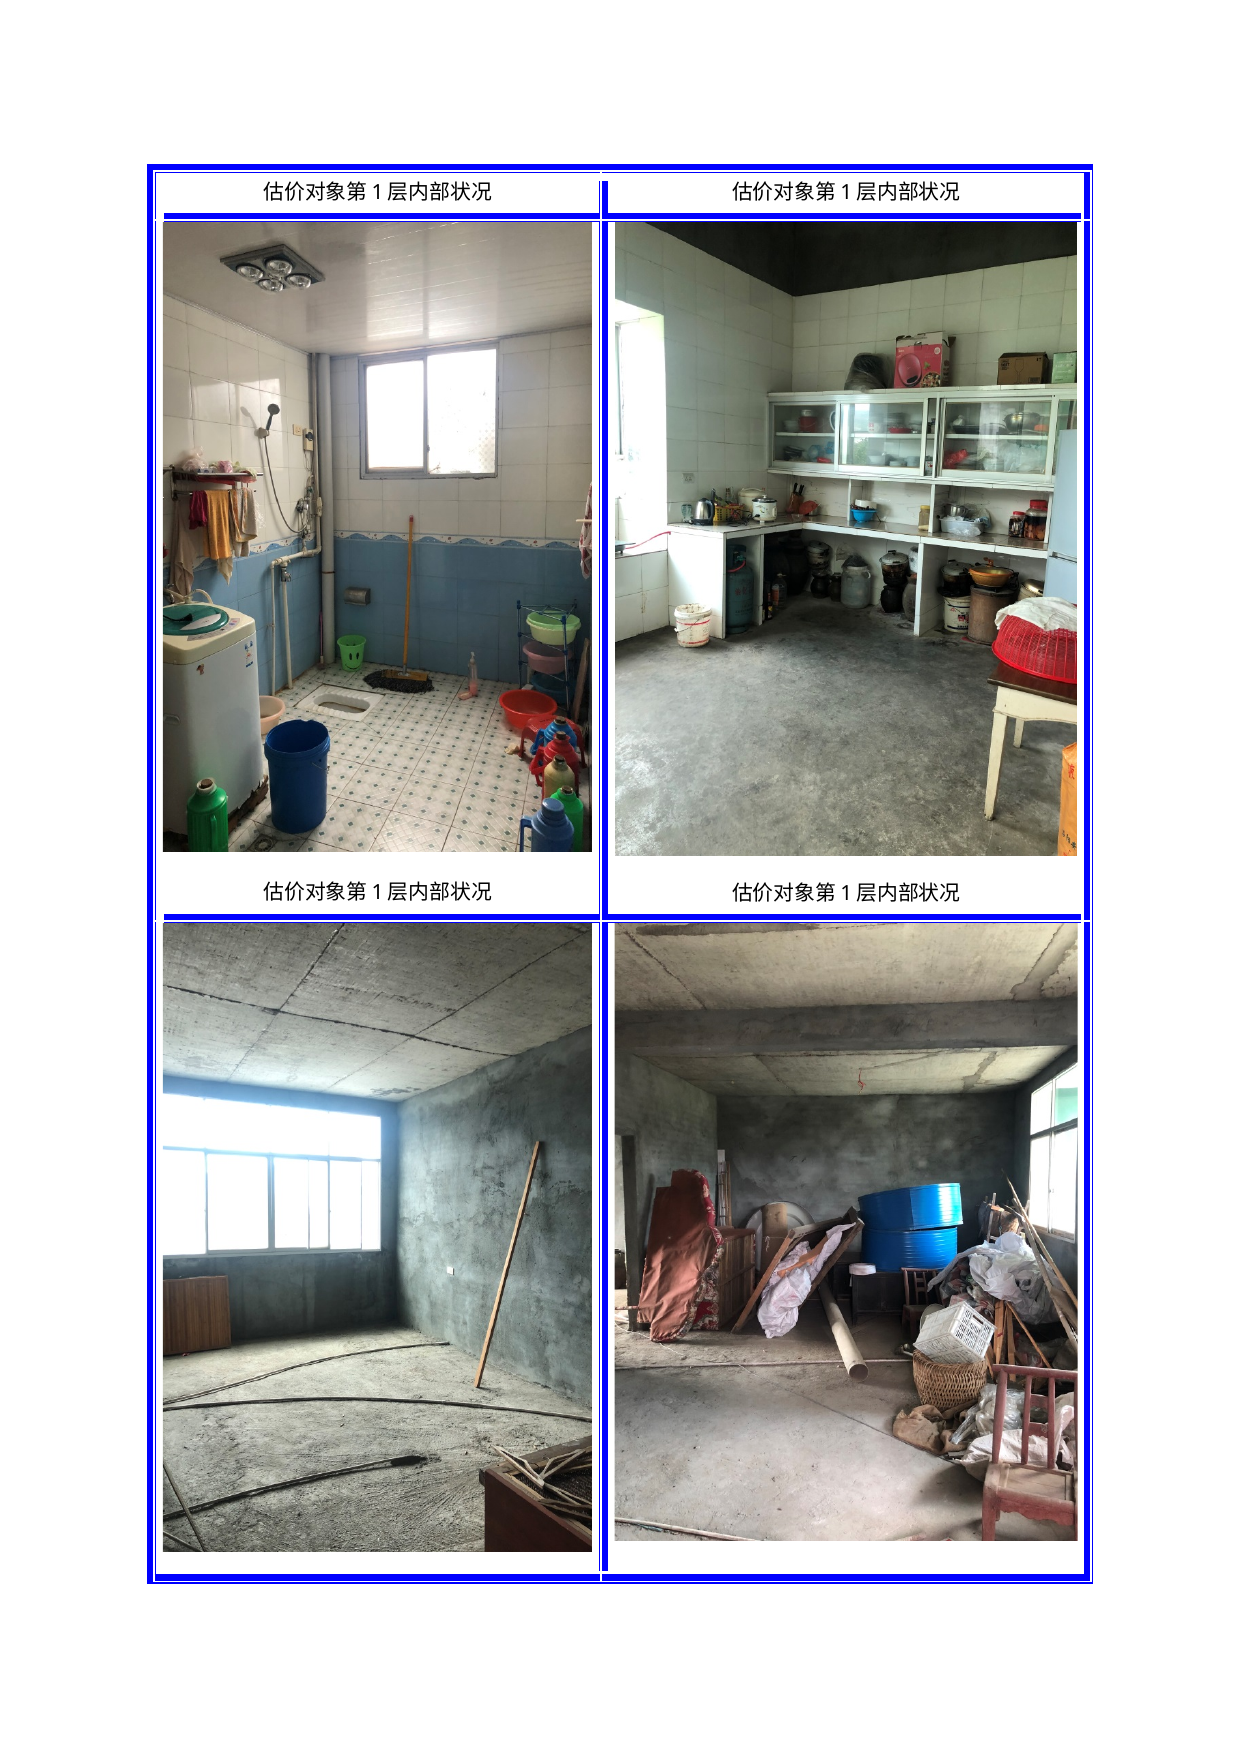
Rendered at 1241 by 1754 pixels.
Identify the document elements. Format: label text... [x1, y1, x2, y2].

picture [162, 222, 592, 852]
picture [615, 222, 1077, 856]
picture [614, 923, 1078, 1541]
table_cell 估价对象第1层内部状况 [153, 170, 603, 213]
table_cell 估价对象第2层内部状况 [603, 914, 1089, 1574]
table_cell 估价对象第1层内部状况 [153, 213, 603, 914]
table_cell 估价对象第1层内部状况 [603, 173, 1084, 213]
table_cell 估价对象第1层内部状况 [603, 213, 1089, 914]
table_cell 估价对象第2层内部状况 [153, 914, 603, 1574]
picture [162, 923, 592, 1552]
